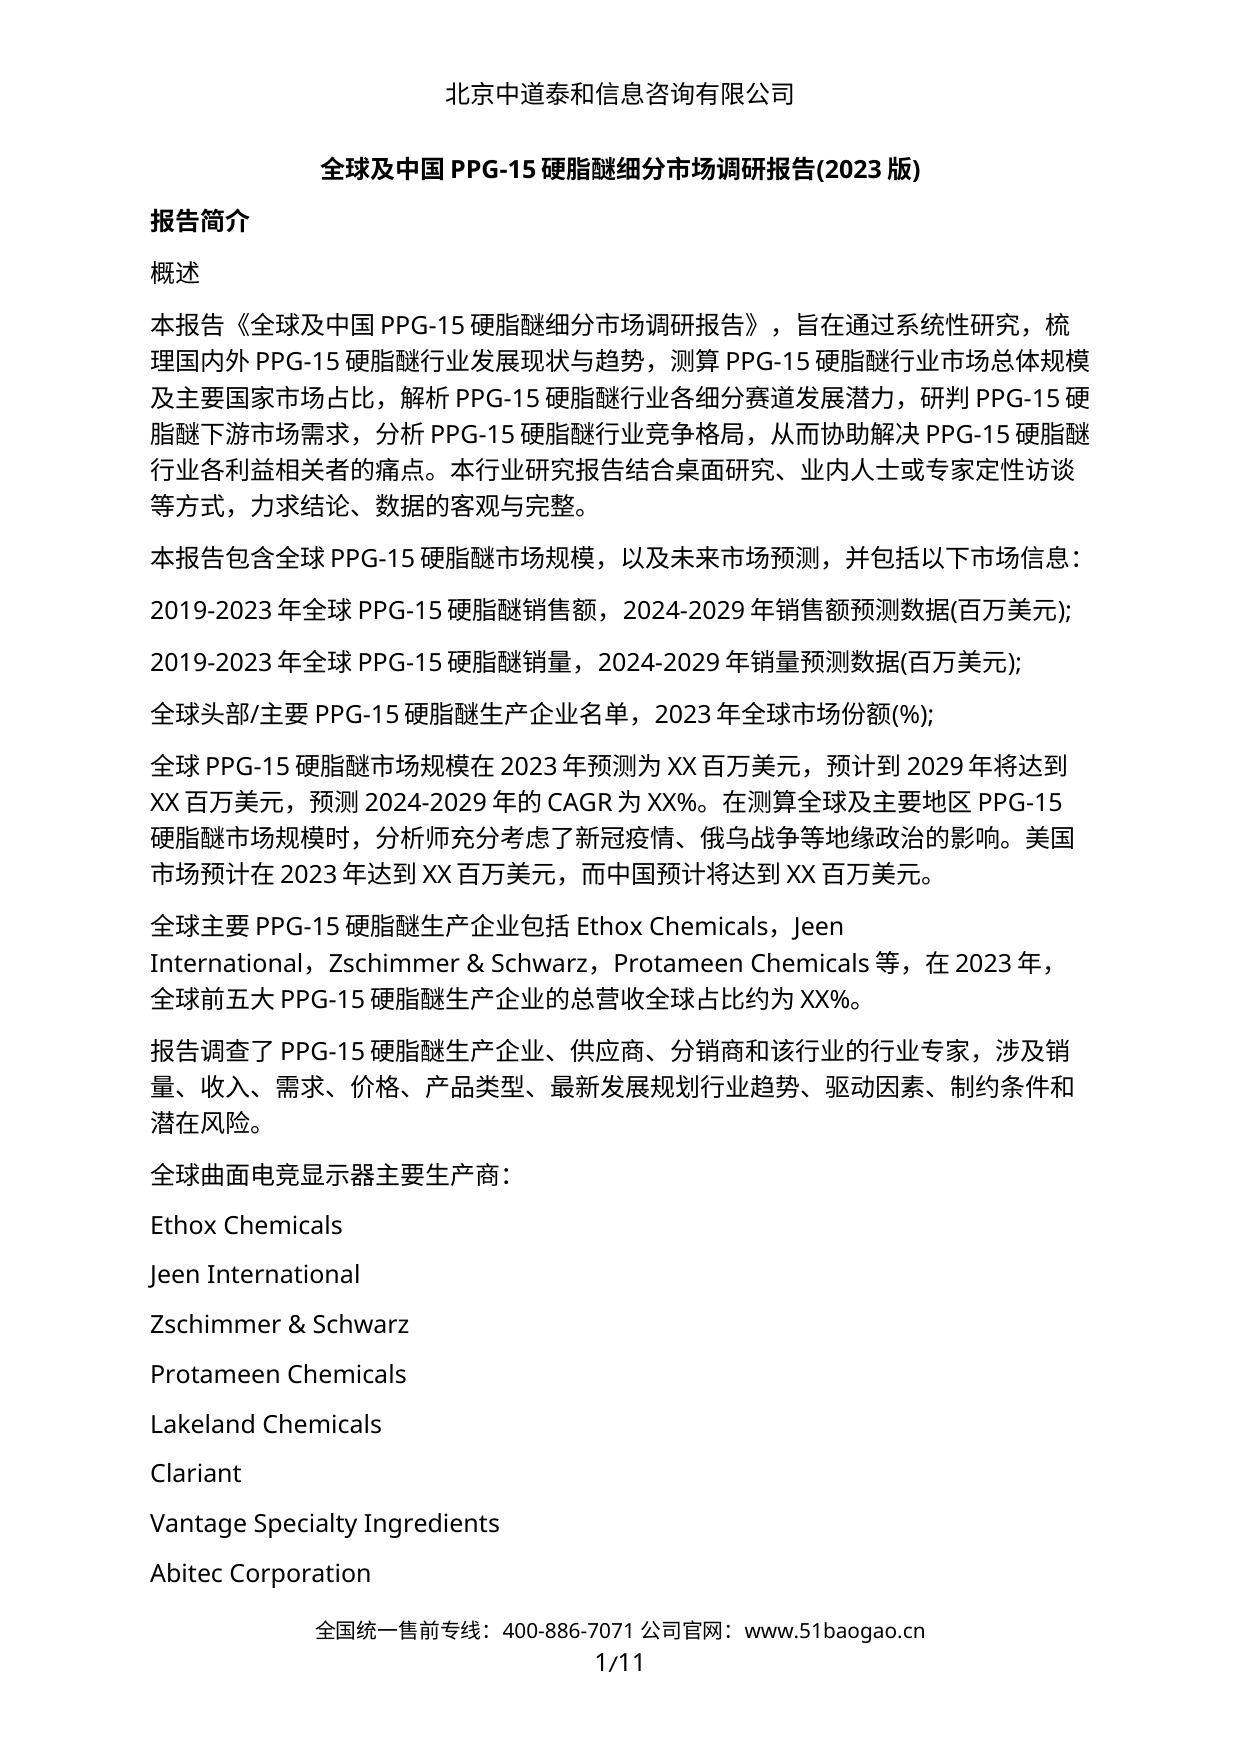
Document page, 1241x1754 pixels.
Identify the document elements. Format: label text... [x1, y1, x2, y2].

text 报告简介 [150, 202, 1090, 238]
text Ethox Chemicals [150, 1207, 1090, 1242]
text 2019-2023年全球PPG-15硬脂醚销售额，2024-2029年销售额预测数据(百万美元); [150, 591, 1090, 627]
text 报告调查了PPG-15硬脂醚生产企业、供应商、分销商和该行业的行业专家，涉及销量、收入、需求、价格、产品类型、最新发展规划行业趋势、驱动因素、制约条件和潜在风险。 [150, 1031, 1090, 1140]
text 全球头部/主要PPG-15硬脂醚生产企业名单，2023年全球市场份额(%); [150, 694, 1090, 731]
text Abitec Corporation [150, 1555, 1090, 1589]
text 全球及中国PPG-15硬脂醚细分市场调研报告(2023版) [150, 150, 1090, 186]
text 本报告《全球及中国PPG-15硬脂醚细分市场调研报告》，旨在通过系统性研究，梳理国内外PPG-15硬脂醚行业发展现状与趋势，测算PPG-15硬脂醚行业市场总体规模及主要国家市场占比，解析PPG-15硬脂醚行业各细分赛道发展潜力，研判PPG-15硬脂醚下游市场需求，分析PPG-15硬脂醚行业竞争格局，从而协助解决PPG-15硬脂醚行业各利益相关者的痛点。本行业研究报告结合桌面研究、业内人士或专家定性访谈等方式，力求结论、数据的客观与完整。 [150, 306, 1090, 523]
text Jeen International [150, 1257, 1090, 1291]
text 2019-2023年全球PPG-15硬脂醚销量，2024-2029年销量预测数据(百万美元); [150, 642, 1090, 679]
text 本报告包含全球PPG-15硬脂醚市场规模，以及未来市场预测，并包括以下市场信息： [150, 539, 1090, 575]
text Lakeland Chemicals [150, 1406, 1090, 1440]
text Clariant [150, 1456, 1090, 1490]
text 全球主要PPG-15硬脂醚生产企业包括 Ethox Chemicals，Jeen International，Zschimmer & Schwarz，Protameen Chemicals等，在2023年，全球前五大PPG-15硬脂醚生产企业的总营收全球占比约为XX%。 [150, 907, 1090, 1016]
text 概述 [150, 254, 1090, 290]
text 全球曲面电竞显示器主要生产商： [150, 1156, 1090, 1192]
text 全球PPG-15硬脂醚市场规模在2023年预测为XX百万美元，预计到2029年将达到XX百万美元，预测2024-2029年的CAGR为XX%。在测算全球及主要地区PPG-15硬脂醚市场规模时，分析师充分考虑了新冠疫情、俄乌战争等地缘政治的影响。美国市场预计在2023年达到XX百万美元，而中国预计将达到XX百万美元。 [150, 746, 1090, 891]
text Vantage Specialty Ingredients [150, 1506, 1090, 1540]
text Zschimmer & Schwarz [150, 1307, 1090, 1341]
text Protameen Chemicals [150, 1357, 1090, 1391]
